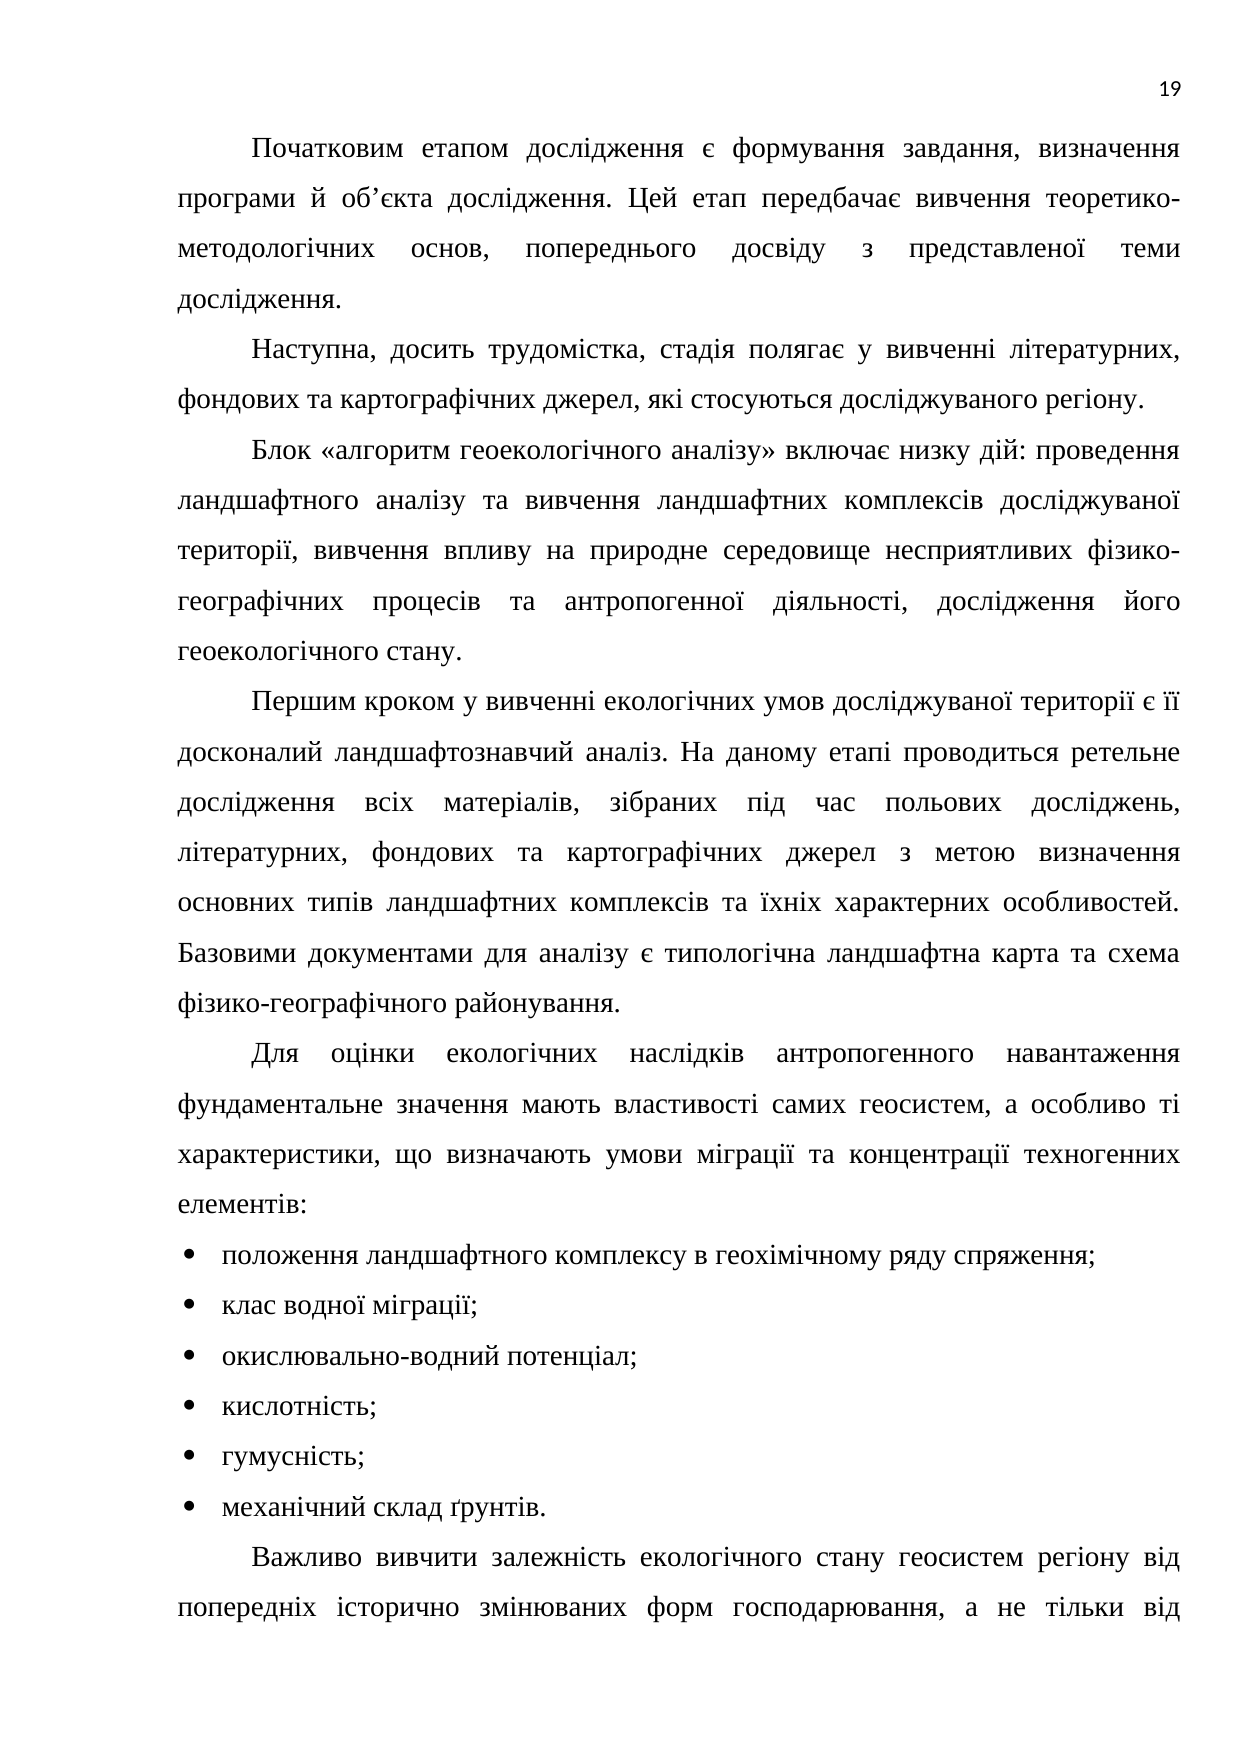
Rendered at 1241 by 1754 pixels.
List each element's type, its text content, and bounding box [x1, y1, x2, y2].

list кислотність; [184, 1388, 1181, 1422]
text Першим кроком у вивченні екологічних умов досліджуваної території є її досконалий ландшафтознавчий аналіз. На даному етапі проводиться ретельне дослідження всіх матеріалів, зібраних під час польових досліджень, літературних, фондових та картографічних джерел з метою визначення основних типів ландшафтних комплексів та їхніх характерних особливостей. Базовими документами для аналізу є типологічна ландшафтна карта та схема фізико-географічного районування. [177, 683, 1181, 1019]
list окислювально-водний потенціал; [184, 1338, 1181, 1371]
text Початковим етапом дослідження є формування завдання, визначення програми й об’єкта дослідження. Цей етап передбачає вивчення теоретико-методологічних основ, попереднього досвіду з представленої теми дослідження. [177, 130, 1181, 314]
list клас водної міграції; [184, 1287, 1181, 1321]
list положення ландшафтного комплексу в геохімічному ряду спряження; [184, 1237, 1181, 1270]
text Для оцінки екологічних наслідків антропогенного навантаження фундаментальне значення мають властивості самих геосистем, а особливо ті характеристики, що визначають умови міграції та концентрації техногенних елементів: [177, 1036, 1181, 1220]
list механічний склад ґрунтів. [184, 1489, 1181, 1522]
text Наступна, досить трудомістка, стадія полягає у вивченні літературних, фондових та картографічних джерел, які стосуються досліджуваного регіону. [177, 331, 1181, 415]
list гумусність; [184, 1438, 1181, 1472]
text Блок «алгоритм геоекологічного аналізу» включає низку дій: проведення ландшафтного аналізу та вивчення ландшафтних комплексів досліджуваної території, вивчення впливу на природне середовище несприятливих фізико-географічних процесів та антропогенної діяльності, дослідження його геоекологічного стану. [177, 432, 1181, 667]
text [177, 1539, 1181, 1623]
